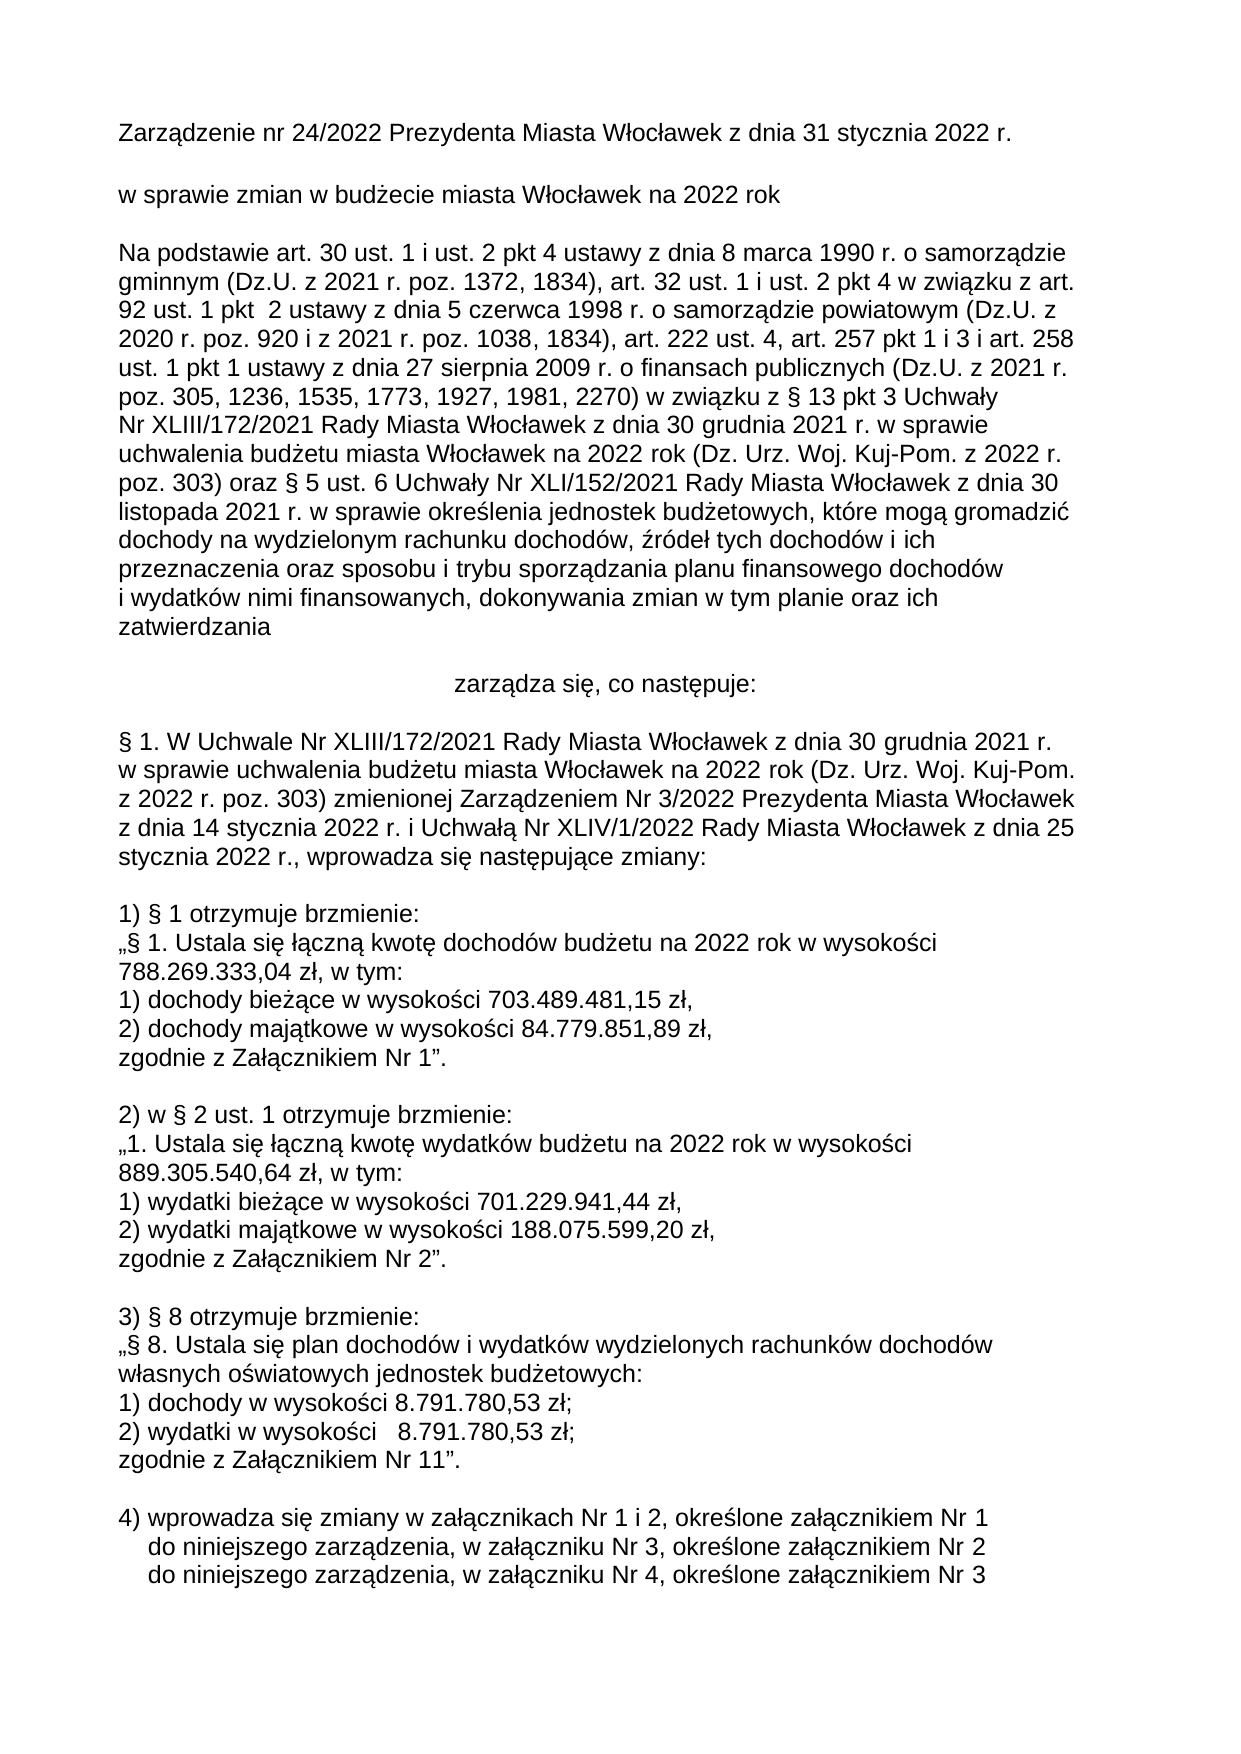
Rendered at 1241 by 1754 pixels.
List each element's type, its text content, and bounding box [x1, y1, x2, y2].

text „§ 8. Ustala się plan dochodów i wydatków wydzielonych rachunków dochodów własnych oświatowych jednostek budżetowych: [118, 1330, 1092, 1388]
list dochody w wysokości 8.791.780,53 zł; [118, 1388, 1092, 1416]
text zgodnie z Załącznikiem Nr . [118, 1043, 1092, 1071]
list wydatki majątkowe w wysokości 188.075.599,20 zł, [118, 1215, 1092, 1244]
list w § 2 ust. 1 otrzymuje brzmienie: [118, 1100, 1092, 1129]
subtitle Zarządzenie nr 24/2022 Prezydenta Miasta Włocławek z dnia 31 stycznia 2022 r. [118, 118, 1092, 147]
text zgodnie z Załącznikiem Nr . [118, 1244, 1092, 1273]
list wydatki w wysokości 8.791.780,53 zł; [118, 1416, 1092, 1445]
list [118, 1503, 1092, 1589]
text zarządza się, co następuje: [118, 669, 1092, 698]
text „1. Ustala się łączną kwotę wydatków budżetu na 2022 rok w wysokości 889.305.540,64 zł, w tym: [118, 1129, 1092, 1186]
text § 1. W Uchwale Nr XLIII/172/2021 Rady Miasta Włocławek z dnia 30 grudnia 2021 r. w sprawie uchwalenia budżetu miasta Włocławek na 2022 rok (Dz. Urz. Woj. Kuj-Pom. z 2022 r. poz. 303) zmienionej Zarządzeniem Nr 3/2022 Prezydenta Miasta Włocławek z dnia 14 stycznia 2022 r. i Uchwałą Nr XLIV/1/2022 Rady Miasta Włocławek z dnia 25 stycznia 2022 r., wprowadza się następujące zmiany: [118, 727, 1092, 870]
text „§ 1. Ustala się łączną kwotę dochodów budżetu na 2022 rok w wysokości 788.269.333,04 zł, w tym: [118, 928, 1092, 985]
list dochody bieżące w wysokości 703.489.481,15 zł, [118, 985, 1092, 1014]
text Na podstawie art. 30 ust. 1 i ust. 2 pkt 4 ustawy z dnia 8 marca 1990 r. o samorządzie gminnym (Dz.U. z 2021 r. poz. 1372, 1834), art. 32 ust. 1 i ust. 2 pkt 4 w związku z art. 92 ust. 1 pkt 2 ustawy z dnia 5 czerwca 1998 r. o samorządzie powiatowym (Dz.U. z 2020 r. poz. 920 i z 2021 r. poz. 1038, 1834), art. 222 ust. 4, art. 257 pkt 1 i 3 i art. 258 ust. 1 pkt 1 ustawy z dnia 27 sierpnia 2009 r. o finansach publicznych (Dz.U. z 2021 r. poz. 305, 1236, 1535, 1773, 1927, 1981, 2270) w związku z § 13 pkt 3 Uchwały Nr XLIII/172/2021 Rady Miasta Włocławek z dnia 30 grudnia 2021 r. w sprawie uchwalenia budżetu miasta Włocławek na 2022 rok (Dz. Urz. Woj. Kuj-Pom. z 2022 r. poz. 303) oraz § 5 ust. 6 Uchwały Nr XLI/152/2021 Rady Miasta Włocławek z dnia 30 listopada 2021 r. w sprawie określenia jednostek budżetowych, które mogą gromadzić dochody na wydzielonym rachunku dochodów, źródeł tych dochodów i ich przeznaczenia oraz sposobu i trybu sporządzania planu finansowego dochodów i wydatków nimi finansowanych, dokonywania zmian w tym planie oraz ich zatwierdzania [118, 238, 1092, 640]
text w sprawie zmian w budżecie miasta Włocławek na 2022 rok [118, 180, 1092, 209]
text zgodnie z Załącznikiem Nr . [118, 1445, 1092, 1474]
list § 8 otrzymuje brzmienie: [118, 1301, 1092, 1330]
list dochody majątkowe w wysokości 84.779.851,89 zł, [118, 1014, 1092, 1043]
list wydatki bieżące w wysokości 701.229.941,44 zł, [118, 1186, 1092, 1215]
list § 1 otrzymuje brzmienie: [118, 899, 1092, 928]
